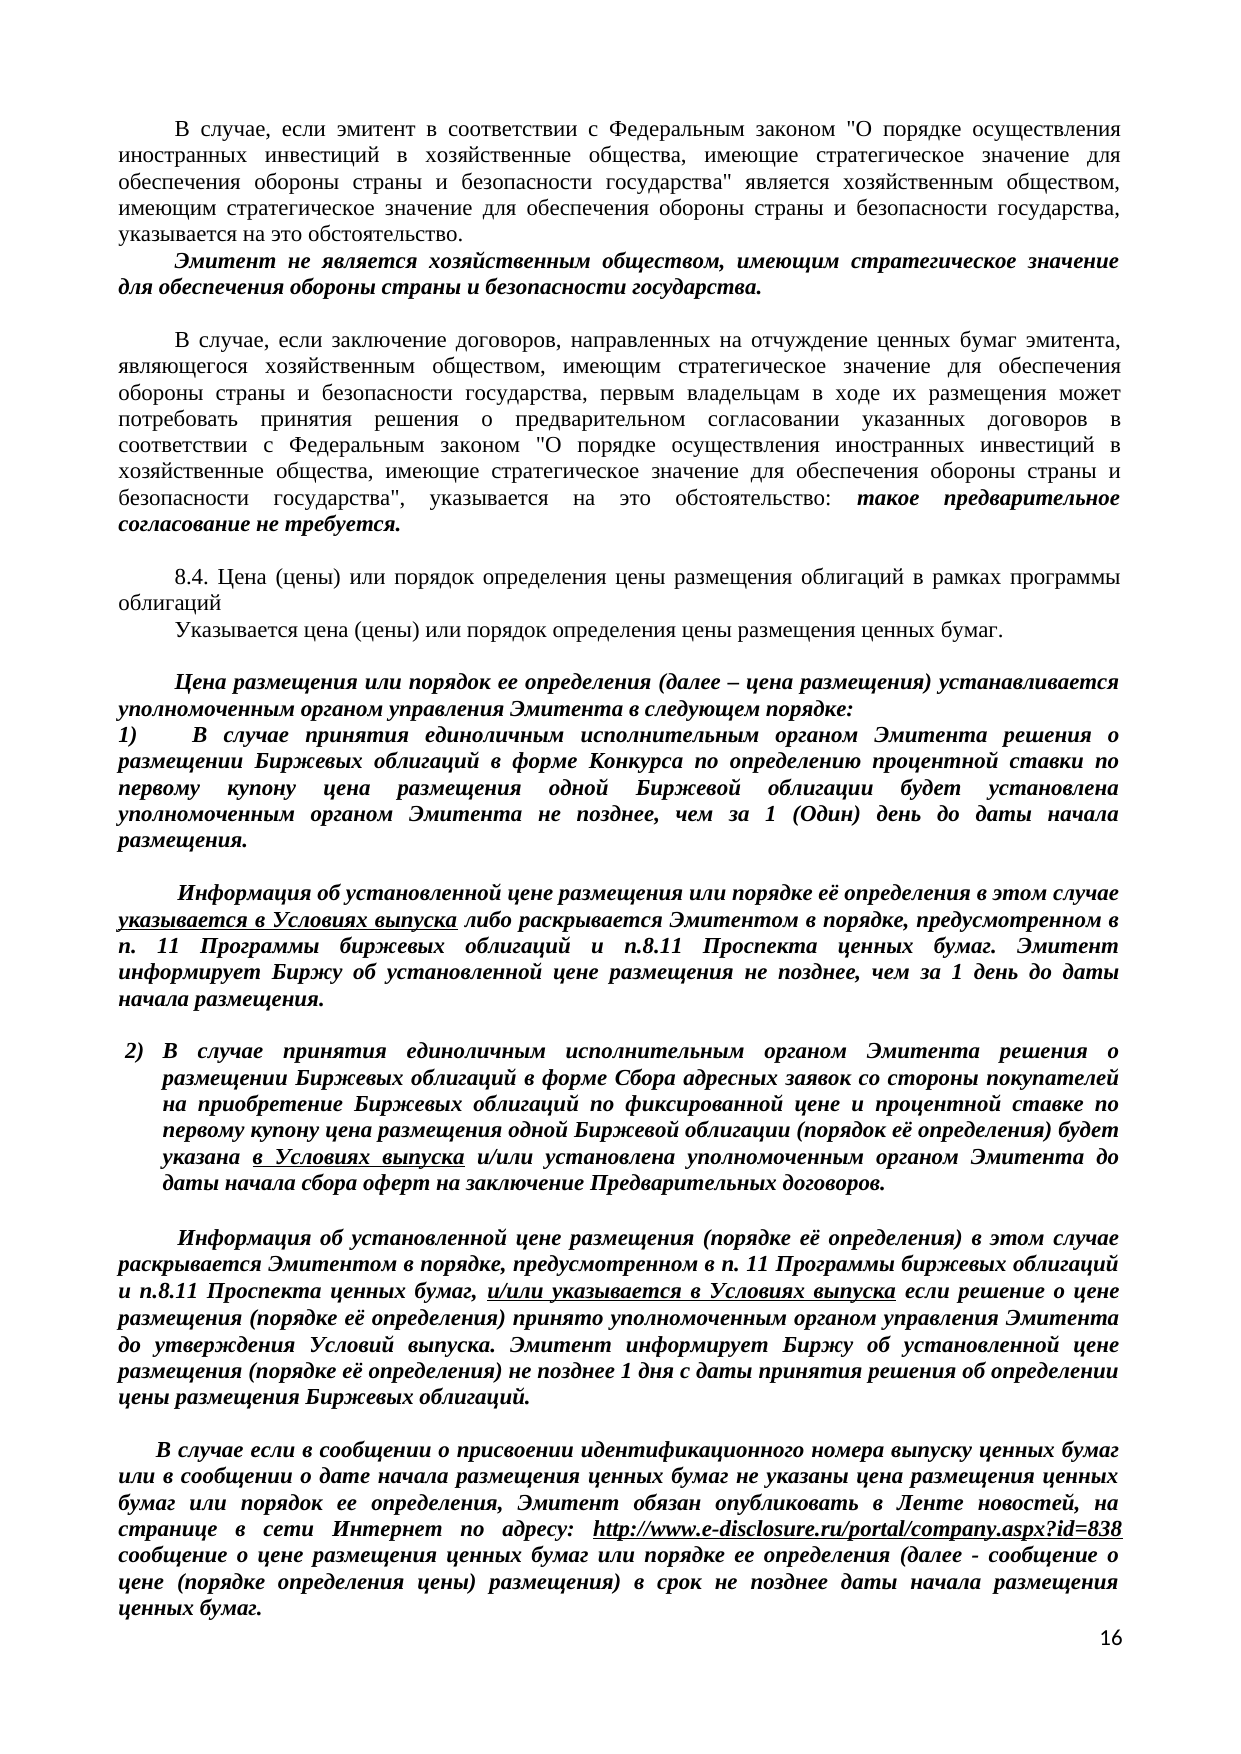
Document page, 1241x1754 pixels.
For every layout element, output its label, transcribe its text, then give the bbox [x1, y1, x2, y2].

text В случае, если эмитент в соответствии с Федеральным законом "О порядке осуществления иностранных инвестиций в хозяйственные общества, имеющие стратегическое значение для обеспечения обороны страны и безопасности государства" является хозяйственным обществом, имеющим стратегическое значение для обеспечения обороны страны и безопасности государства, указывается на это обстоятельство. [118, 115, 1122, 247]
text Цена размещения или порядок ее определения (далее – цена размещения) устанавливается уполномоченным органом управления Эмитента в следующем порядке: [118, 668, 1122, 721]
list В случае принятия единоличным исполнительным органом Эмитента решения о размещении Биржевых облигаций в форме Сбора адресных заявок со стороны покупателей на приобретение Биржевых облигаций по фиксированной цене и процентной ставке по первому купону цена размещения одной Биржевой облигации (порядок её определения) будет указана в Условиях выпуска и/или установлена уполномоченным органом Эмитента до даты начала сбора оферт на заключение Предварительных договоров. [125, 1037, 1122, 1196]
text Указывается цена (цены) или порядок определения цены размещения ценных бумаг. [118, 616, 1122, 642]
list В случае принятия единоличным исполнительным органом Эмитента решения о размещении Биржевых облигаций в форме Конкурса по определению процентной ставки по первому купону цена размещения одной Биржевой облигации будет установлена уполномоченным органом Эмитента не позднее, чем за 1 (Один) день до даты начала размещения. [118, 721, 1122, 853]
text В случае, если заключение договоров, направленных на отчуждение ценных бумаг эмитента, являющегося хозяйственным обществом, имеющим стратегическое значение для обеспечения обороны страны и безопасности государства, первым владельцам в ходе их размещения может потребовать принятия решения о предварительном согласовании указанных договоров в соответствии с Федеральным законом "О порядке осуществления иностранных инвестиций в хозяйственные общества, имеющие стратегическое значение для обеспечения обороны страны и безопасности государства", указывается на это обстоятельство: такое предварительное согласование не требуется. [118, 326, 1122, 537]
text Информация об установленной цене размещения или порядке её определения в этом случае указывается в Условиях выпуска либо раскрывается Эмитентом в порядке, предусмотренном в п. 11 Программы биржевых облигаций и п.8.11 Проспекта ценных бумаг. Эмитент информирует Биржу об установленной цене размещения не позднее, чем за 1 день до даты начала размещения. [118, 879, 1122, 1011]
text В случае если в сообщении о присвоении идентификационного номера выпуску ценных бумаг или в сообщении о дате начала размещения ценных бумаг не указаны цена размещения ценных бумаг или порядок ее определения, Эмитент обязан опубликовать в Ленте новостей, на странице в сети Интернет по адресу: http://www.e-disclosure.ru/portal/company.aspx?id=838 сообщение о цене размещения ценных бумаг или порядке ее определения (далее - сообщение о цене (порядке определения цены) размещения) в срок не позднее даты начала размещения ценных бумаг. [118, 1436, 1122, 1621]
text 8.4. Цена (цены) или порядок определения цены размещения облигаций в рамках программы облигаций [118, 563, 1122, 616]
text Информация об установленной цене размещения (порядке её определения) в этом случае раскрывается Эмитентом в порядке, предусмотренном в п. 11 Программы биржевых облигаций и п.8.11 Проспекта ценных бумаг, и/или указывается в Условиях выпуска если решение о цене размещения (порядке её определения) принято уполномоченным органом управления Эмитента до утверждения Условий выпуска. Эмитент информирует Биржу об установленной цене размещения (порядке её определения) не позднее 1 дня с даты принятия решения об определении цены размещения Биржевых облигаций. [118, 1223, 1122, 1410]
text Эмитент не является хозяйственным обществом, имеющим стратегическое значение для обеспечения обороны страны и безопасности государства. [118, 247, 1122, 299]
